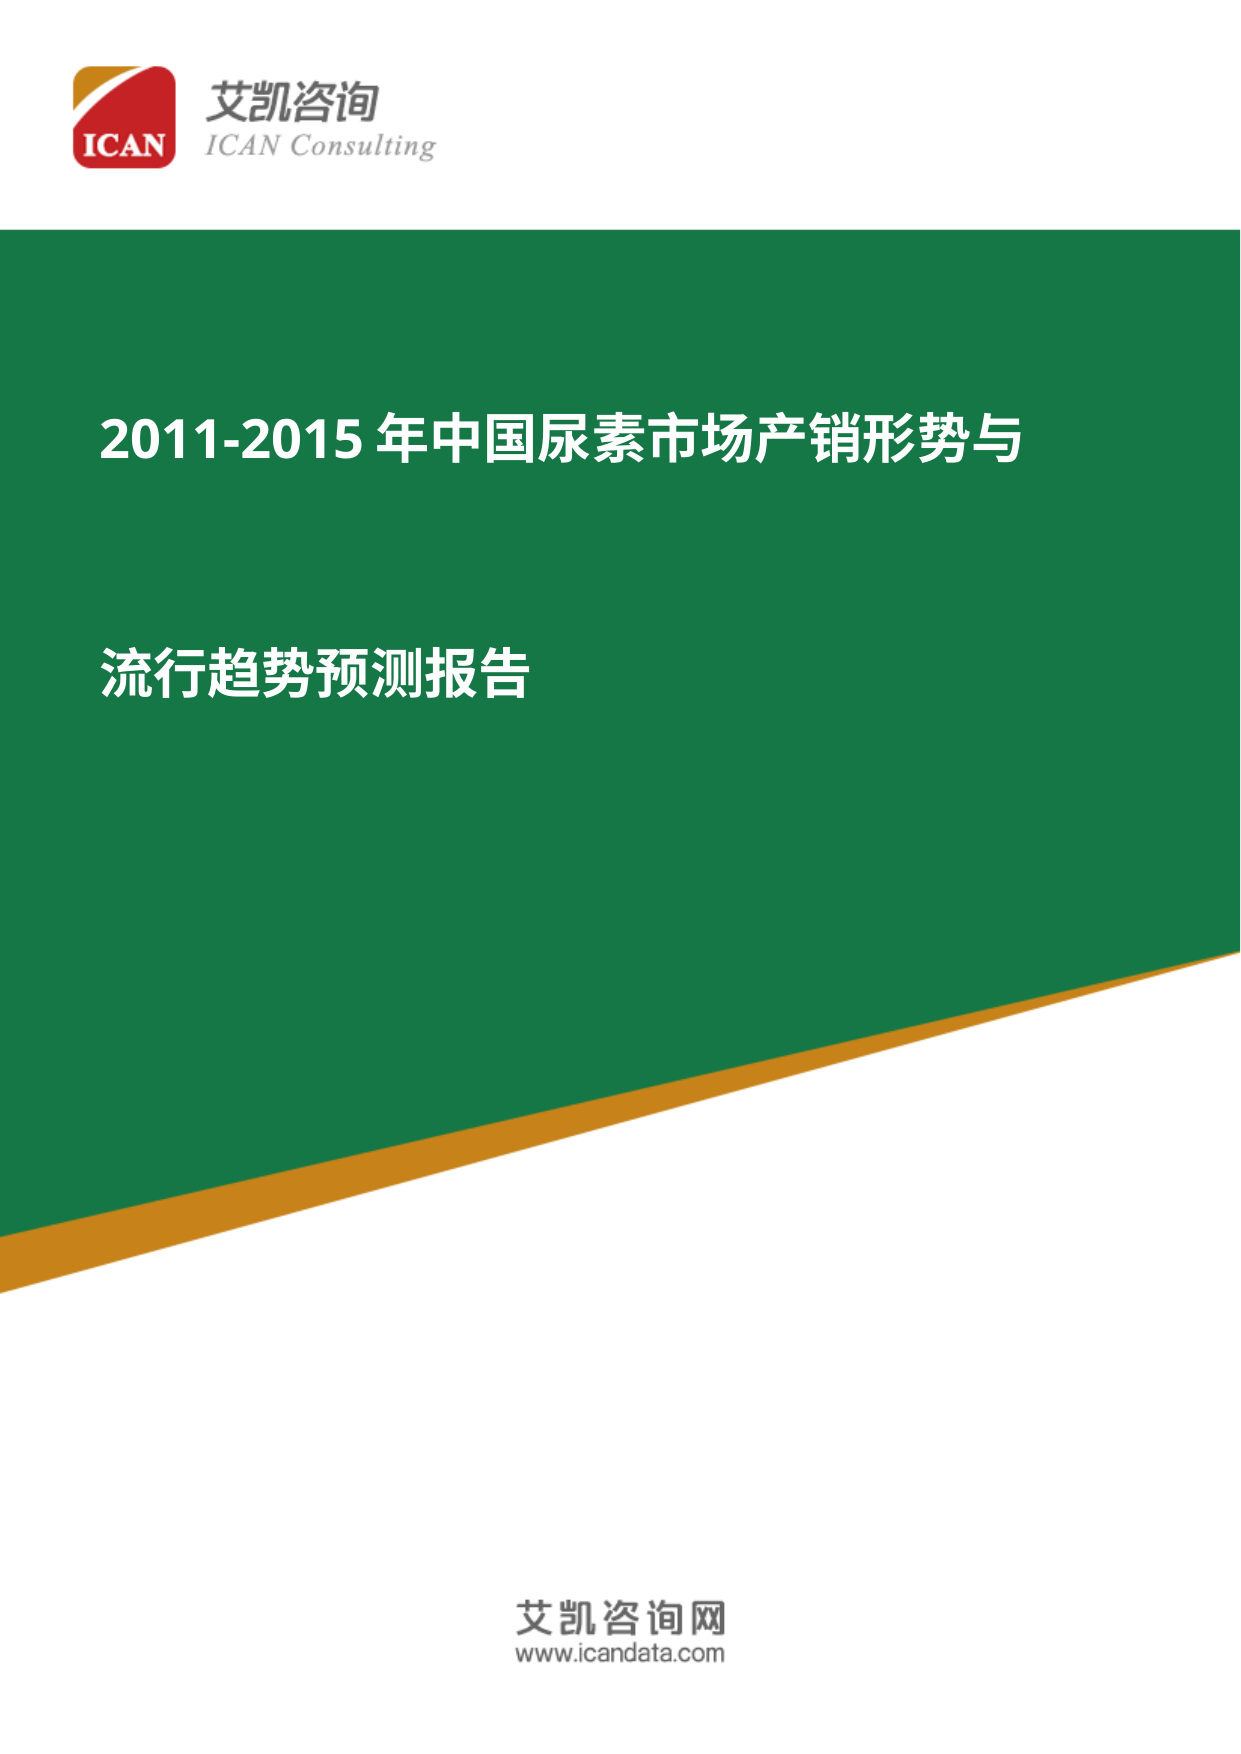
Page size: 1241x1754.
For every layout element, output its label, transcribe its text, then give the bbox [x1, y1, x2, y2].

subtitle 2011-2015年中国尿素市场产销形势与流行趋势预测报告 [99, 386, 1053, 718]
picture [0, 5, 1241, 1754]
